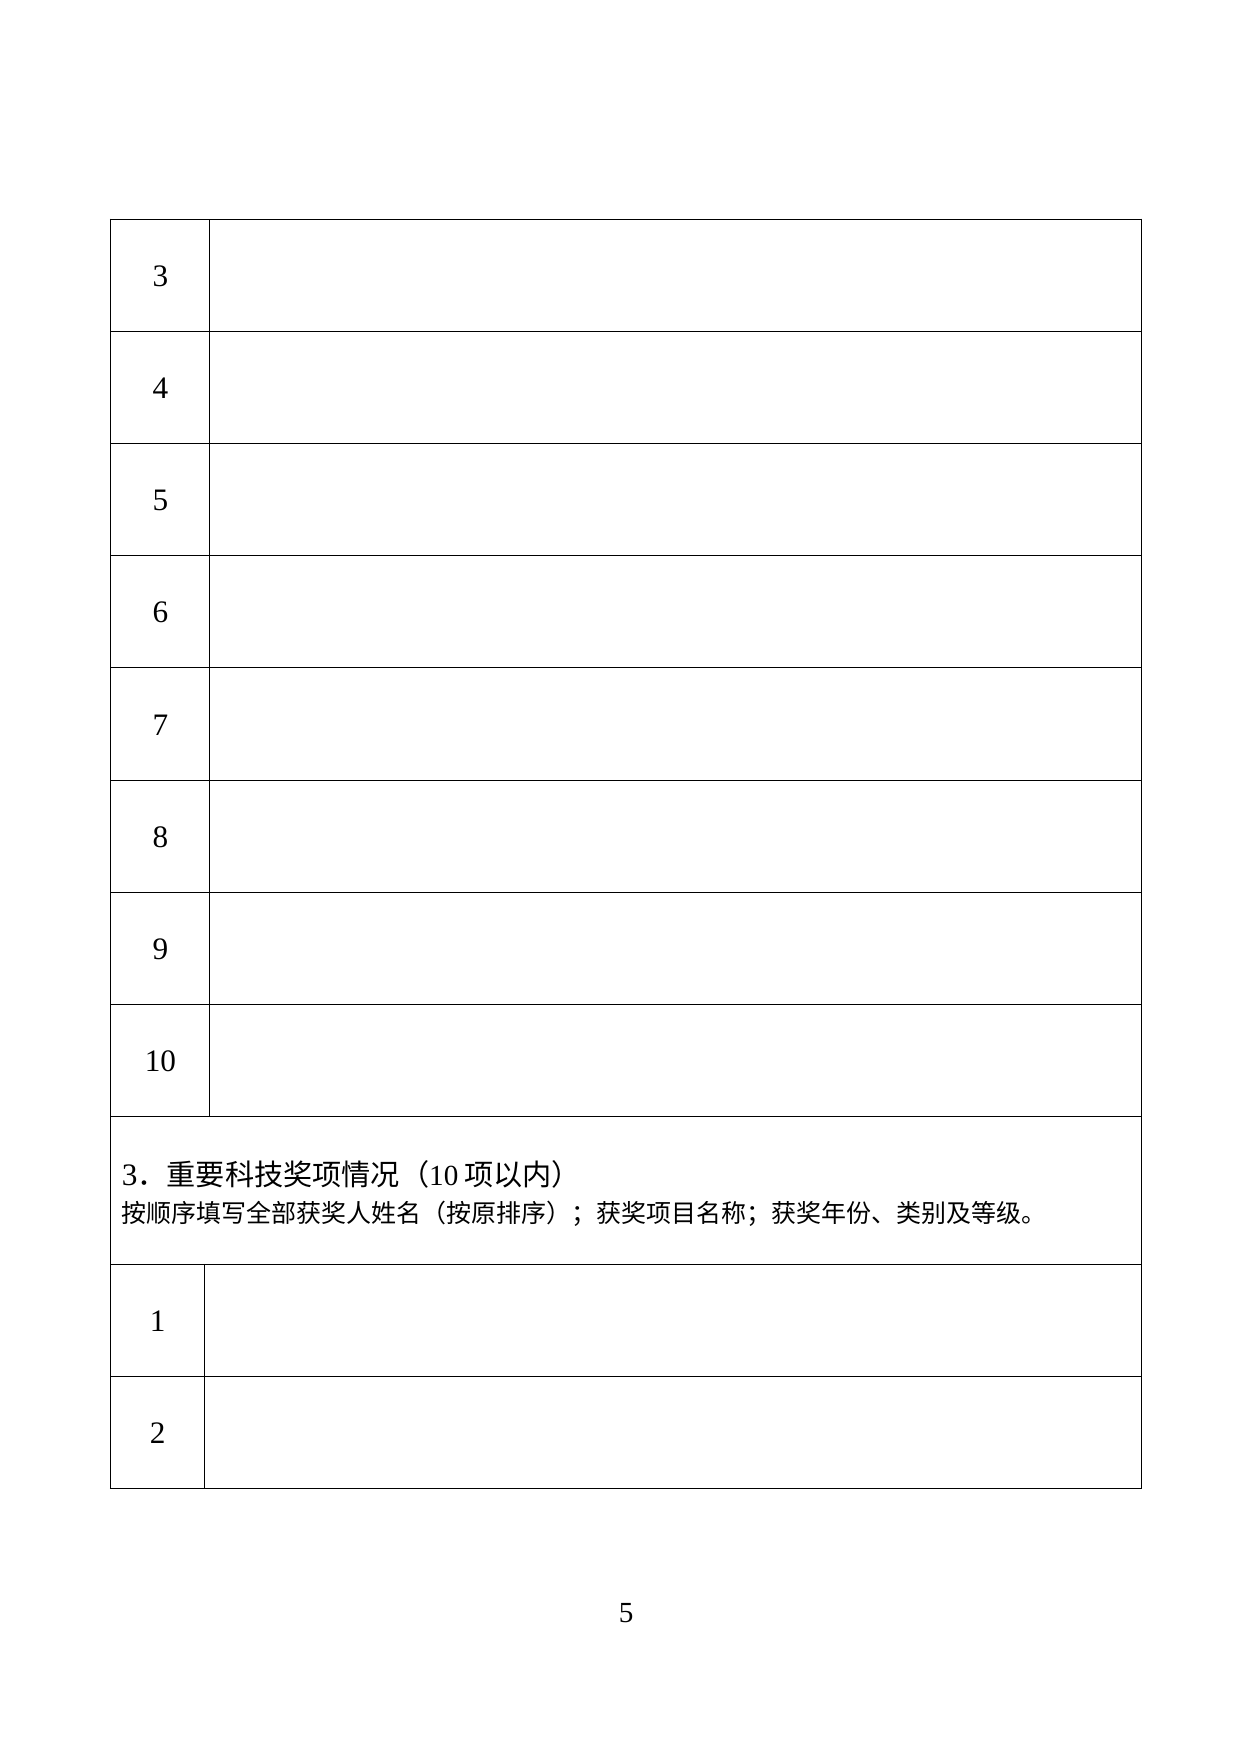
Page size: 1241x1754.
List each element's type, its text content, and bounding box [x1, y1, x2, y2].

table_cell [205, 1265, 1141, 1376]
table_cell [210, 781, 1141, 892]
table_cell [205, 1377, 1141, 1488]
table_cell 7 [111, 668, 209, 779]
table_cell 8 [111, 781, 209, 892]
table_cell 6 [111, 556, 209, 667]
table_cell 3．重要科技奖项情况（10项以内） 按顺序填写全部获奖人姓名（按原排序）；获奖项目名称；获奖年份、类别及等级。 [111, 1117, 1141, 1264]
table_cell 2 [111, 1377, 204, 1488]
table_cell 3 [111, 220, 209, 331]
table_cell [210, 1005, 1141, 1116]
table_cell [210, 332, 1141, 443]
table_cell [210, 668, 1141, 779]
table_cell 1 [111, 1265, 204, 1376]
table_cell [210, 220, 1141, 331]
table_cell [210, 556, 1141, 667]
table_cell 10 [111, 1005, 209, 1116]
table_cell 4 [111, 332, 209, 443]
table_cell [210, 893, 1141, 1004]
table_cell 9 [111, 893, 209, 1004]
table_cell 5 [111, 444, 209, 555]
table_cell [210, 444, 1141, 555]
